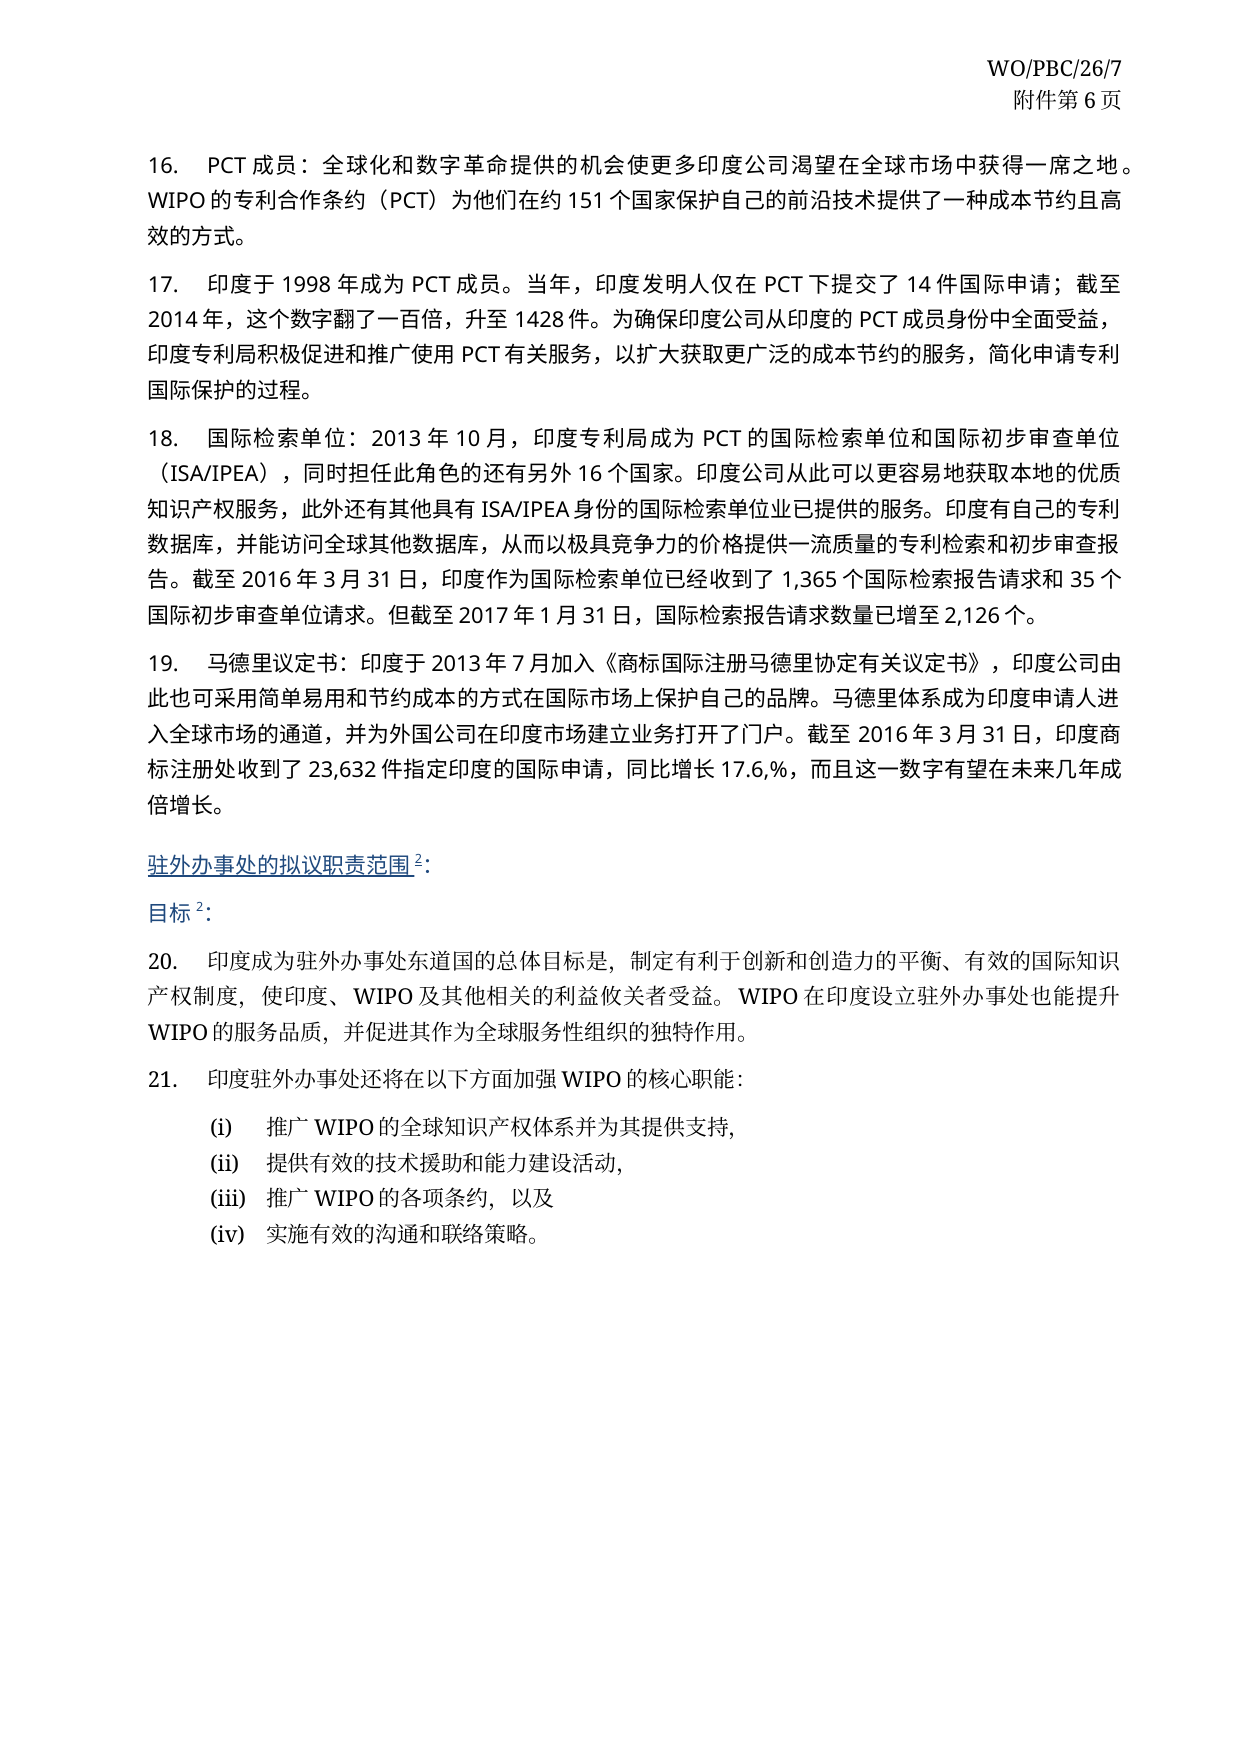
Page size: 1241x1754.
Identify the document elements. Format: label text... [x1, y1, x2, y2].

text 目标2： [148, 892, 1122, 928]
text 印度驻外办事处还将在以下方面加强WIPO的核心职能： [148, 1059, 1122, 1094]
text 印度于1998年成为PCT成员。当年，印度发明人仅在PCT下提交了14件国际申请；截至2014年，这个数字翻了一百倍，升至1428件。为确保印度公司从印度的PCT成员身份中全面受益，印度专利局积极促进和推广使用PCT有关服务，以扩大获取更广泛的成本节约的服务，简化申请专利国际保护的过程。 [148, 263, 1122, 405]
text (iii) 推广WIPO的各项条约，以及 [210, 1178, 1122, 1213]
text (i) 推广WIPO的全球知识产权体系并为其提供支持， [210, 1107, 1122, 1142]
text 国际检索单位：2013年10月，印度专利局成为PCT的国际检索单位和国际初步审查单位（ISA/IPEA），同时担任此角色的还有另外16个国家。印度公司从此可以更容易地获取本地的优质知识产权服务，此外还有其他具有ISA/IPEA身份的国际检索单位业已提供的服务。印度有自己的专利数据库，并能访问全球其他数据库，从而以极具竞争力的价格提供一流质量的专利检索和初步审查报告。截至2016年3月31日，印度作为国际检索单位已经收到了1,365个国际检索报告请求和35个国际初步审查单位请求。但截至2017年1月31日，国际检索报告请求数量已增至2,126个。 [148, 417, 1122, 630]
text 印度成为驻外办事处东道国的总体目标是，制定有利于创新和创造力的平衡、有效的国际知识产权制度，使印度、WIPO及其他相关的利益攸关者受益。WIPO在印度设立驻外办事处也能提升WIPO的服务品质，并促进其作为全球服务性组织的独特作用。 [148, 940, 1122, 1046]
text PCT成员：全球化和数字革命提供的机会使更多印度公司渴望在全球市场中获得一席之地。WIPO的专利合作条约（PCT）为他们在约151个国家保护自己的前沿技术提供了一种成本节约且高效的方式。 [148, 144, 1122, 251]
text (ii) 提供有效的技术援助和能力建设活动， [210, 1142, 1122, 1178]
text 驻外办事处的拟议职责范围2： [148, 844, 1122, 880]
text (iv) 实施有效的沟通和联络策略。 [210, 1213, 1122, 1248]
text 马德里议定书：印度于2013年7月加入《商标国际注册马德里协定有关议定书》，印度公司由此也可采用简单易用和节约成本的方式在国际市场上保护自己的品牌。马德里体系成为印度申请人进入全球市场的通道，并为外国公司在印度市场建立业务打开了门户。截至2016年3月31日，印度商标注册处收到了23,632件指定印度的国际申请，同比增长17.6,%，而且这一数字有望在未来几年成倍增长。 [148, 642, 1122, 819]
